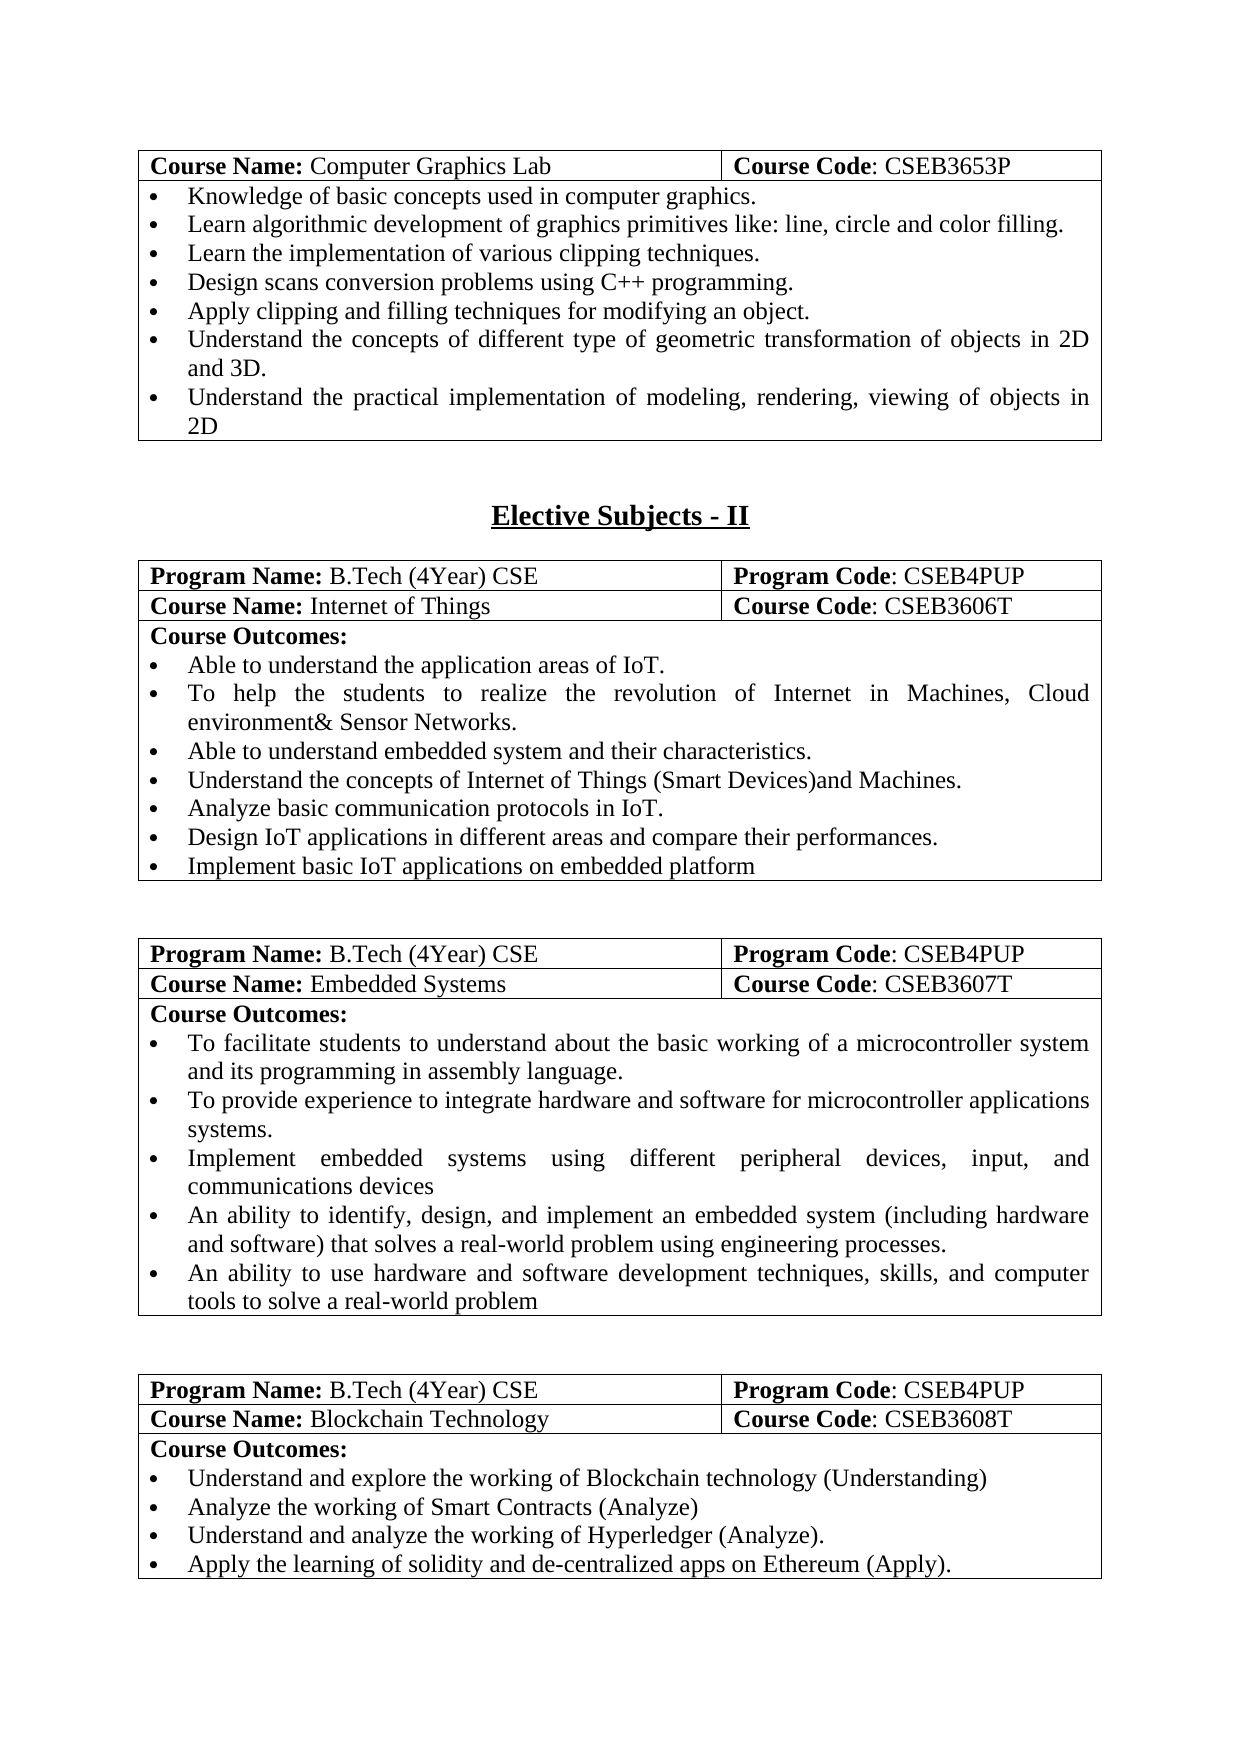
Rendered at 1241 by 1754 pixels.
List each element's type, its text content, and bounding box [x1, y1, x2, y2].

table_header Program Name: B.Tech (4Year) CSE [139, 939, 721, 968]
table_cell Course Code: CSEB3653P [722, 151, 1101, 180]
text Elective Subjects - II [150, 498, 1090, 532]
table_cell Course Code: CSEB3607T [722, 969, 1101, 998]
table_cell Course Outcomes: To facilitate students to understand about the basic working of a microcontroller system and its programming in assembly language. To provide experience to integrate hardware and software for microcontroller applications systems. Implement embedded systems using different peripheral devices, input, and communications devices An ability to identify, design, and implement an embedded system (including hardware and software) that solves a real-world problem using engineering processes. An ability to use hardware and software development techniques, skills, and computer tools to solve a real-world problem [139, 999, 1101, 1315]
table_cell Course Name: Blockchain Technology [139, 1405, 721, 1433]
table_header Program Name: B.Tech (4Year) CSE [139, 1375, 721, 1403]
table_cell Course Outcomes: Able to understand the application areas of IoT. To help the students to realize the revolution of Internet in Machines, Cloud environment& Sensor Networks. Able to understand embedded system and their characteristics. Understand the concepts of Internet of Things (Smart Devices)and Machines. Analyze basic communication protocols in IoT. Design IoT applications in different areas and compare their performances. Implement basic IoT applications on embedded platform [139, 621, 1101, 880]
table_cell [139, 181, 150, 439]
table_header Program Name: B.Tech (4Year) CSE [139, 561, 721, 590]
table_header Program Code: CSEB4PUP [722, 939, 1101, 968]
table_cell Course Name: Embedded Systems [139, 969, 721, 998]
table_cell Course Code: CSEB3606T [722, 591, 1101, 620]
table_header Program Code: CSEB4PUP [722, 1375, 1101, 1403]
table_cell Course Outcomes: Understand and explore the working of Blockchain technology (Understanding) Analyze the working of Smart Contracts (Analyze) Understand and analyze the working of Hyperledger (Analyze). Apply the learning of solidity and de-centralized apps on Ethereum (Apply). [139, 1434, 1101, 1578]
table_header Program Code: CSEB4PUP [722, 561, 1101, 590]
table_cell Course Code: CSEB3608T [722, 1405, 1101, 1433]
table_cell Course Name: Internet of Things [139, 591, 721, 620]
table_cell Course Name: Computer Graphics Lab [139, 151, 721, 180]
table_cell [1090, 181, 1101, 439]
